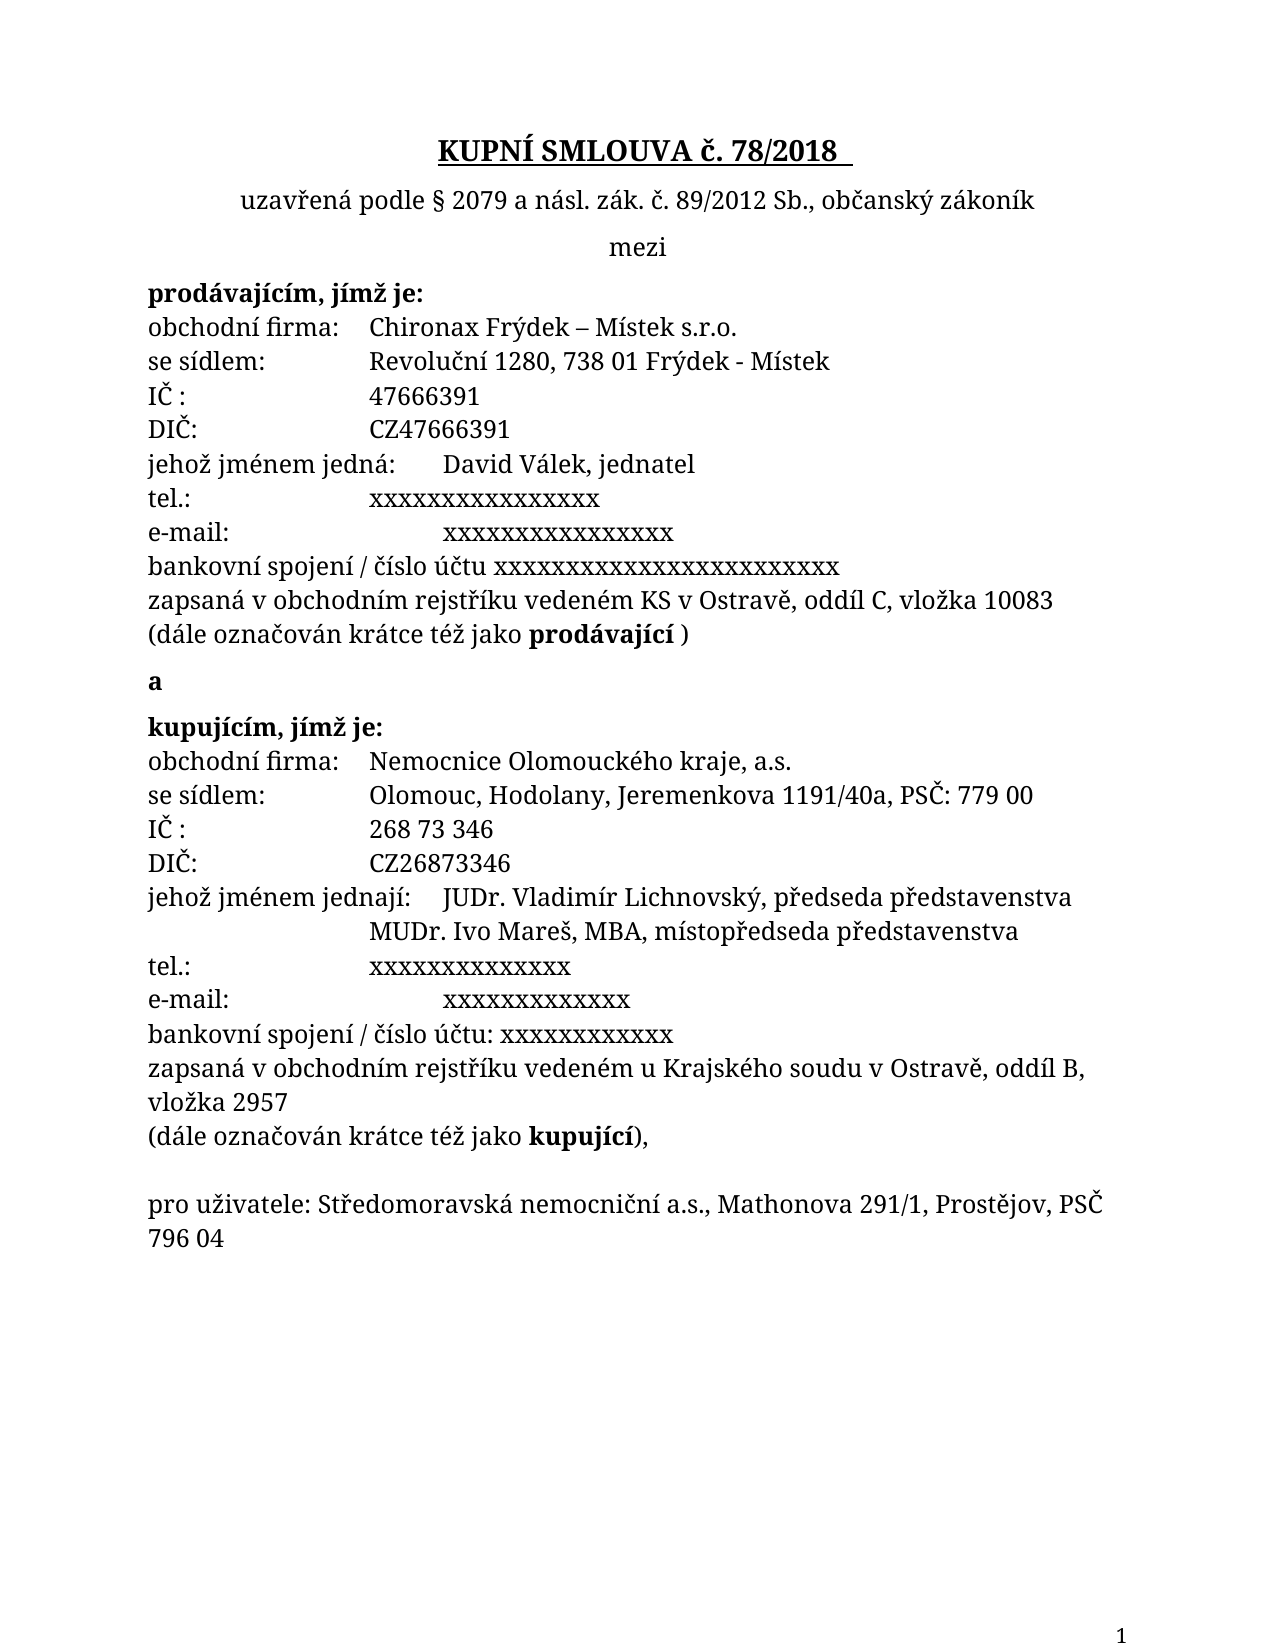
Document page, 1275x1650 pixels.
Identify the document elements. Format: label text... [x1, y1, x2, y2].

text e-mail: xxxxxxxxxxxxx [148, 982, 1127, 1016]
text (dále označován krátce též jako kupující), [148, 1118, 1127, 1152]
text zapsaná v obchodním rejstříku vedeném u Krajského soudu v Ostravě, oddíl B, vložka 2957 [148, 1050, 1127, 1118]
text jehož jménem jedná: David Válek, jednatel [148, 446, 1127, 480]
text a [148, 663, 1127, 697]
text IČ : 268 73 346 [148, 812, 1127, 846]
text IČ : 47666391 [148, 378, 1127, 412]
text se sídlem: Olomouc, Hodolany, Jeremenkova 1191/40a, PSČ: 779 00 [148, 778, 1127, 812]
text tel.: xxxxxxxxxxxxxxxx [148, 480, 1127, 514]
text obchodní firma: Nemocnice Olomouckého kraje, a.s. [148, 744, 1127, 778]
text (dále označován krátce též jako prodávající ) [148, 617, 1127, 651]
text DIČ: CZ26873346 [148, 846, 1127, 880]
text uzavřená podle § 2079 a násl. zák. č. 89/2012 Sb., občanský zákoník [148, 183, 1127, 217]
text se sídlem: Revoluční 1280, 738 01 Frýdek - Místek [148, 344, 1127, 378]
text bankovní spojení / číslo účtu xxxxxxxxxxxxxxxxxxxxxxxx [148, 548, 1127, 582]
text tel.: xxxxxxxxxxxxxx [148, 948, 1127, 982]
text DIČ: CZ47666391 [148, 412, 1127, 446]
text kupujícím, jímž je: [148, 710, 1127, 744]
text obchodní firma: Chironax Frýdek – Místek s.r.o. [148, 310, 1127, 344]
title KUPNÍ SMLOUVA č. 78/2018 [148, 131, 1127, 170]
text mezi [148, 229, 1127, 263]
text zapsaná v obchodním rejstříku vedeném KS v Ostravě, oddíl C, vložka 10083 [148, 582, 1127, 617]
text pro uživatele: Středomoravská nemocniční a.s., Mathonova 291/1, Prostějov, PSČ 796 04 [148, 1187, 1127, 1255]
text prodávajícím, jímž je: [148, 276, 1127, 310]
text MUDr. Ivo Mareš, MBA, místopředseda představenstva [148, 914, 1127, 948]
text e-mail: xxxxxxxxxxxxxxxx [148, 514, 1127, 548]
text bankovní spojení / číslo účtu: xxxxxxxxxxxx [148, 1016, 1127, 1050]
text jehož jménem jednají: JUDr. Vladimír Lichnovský, předseda představenstva [148, 880, 1127, 914]
